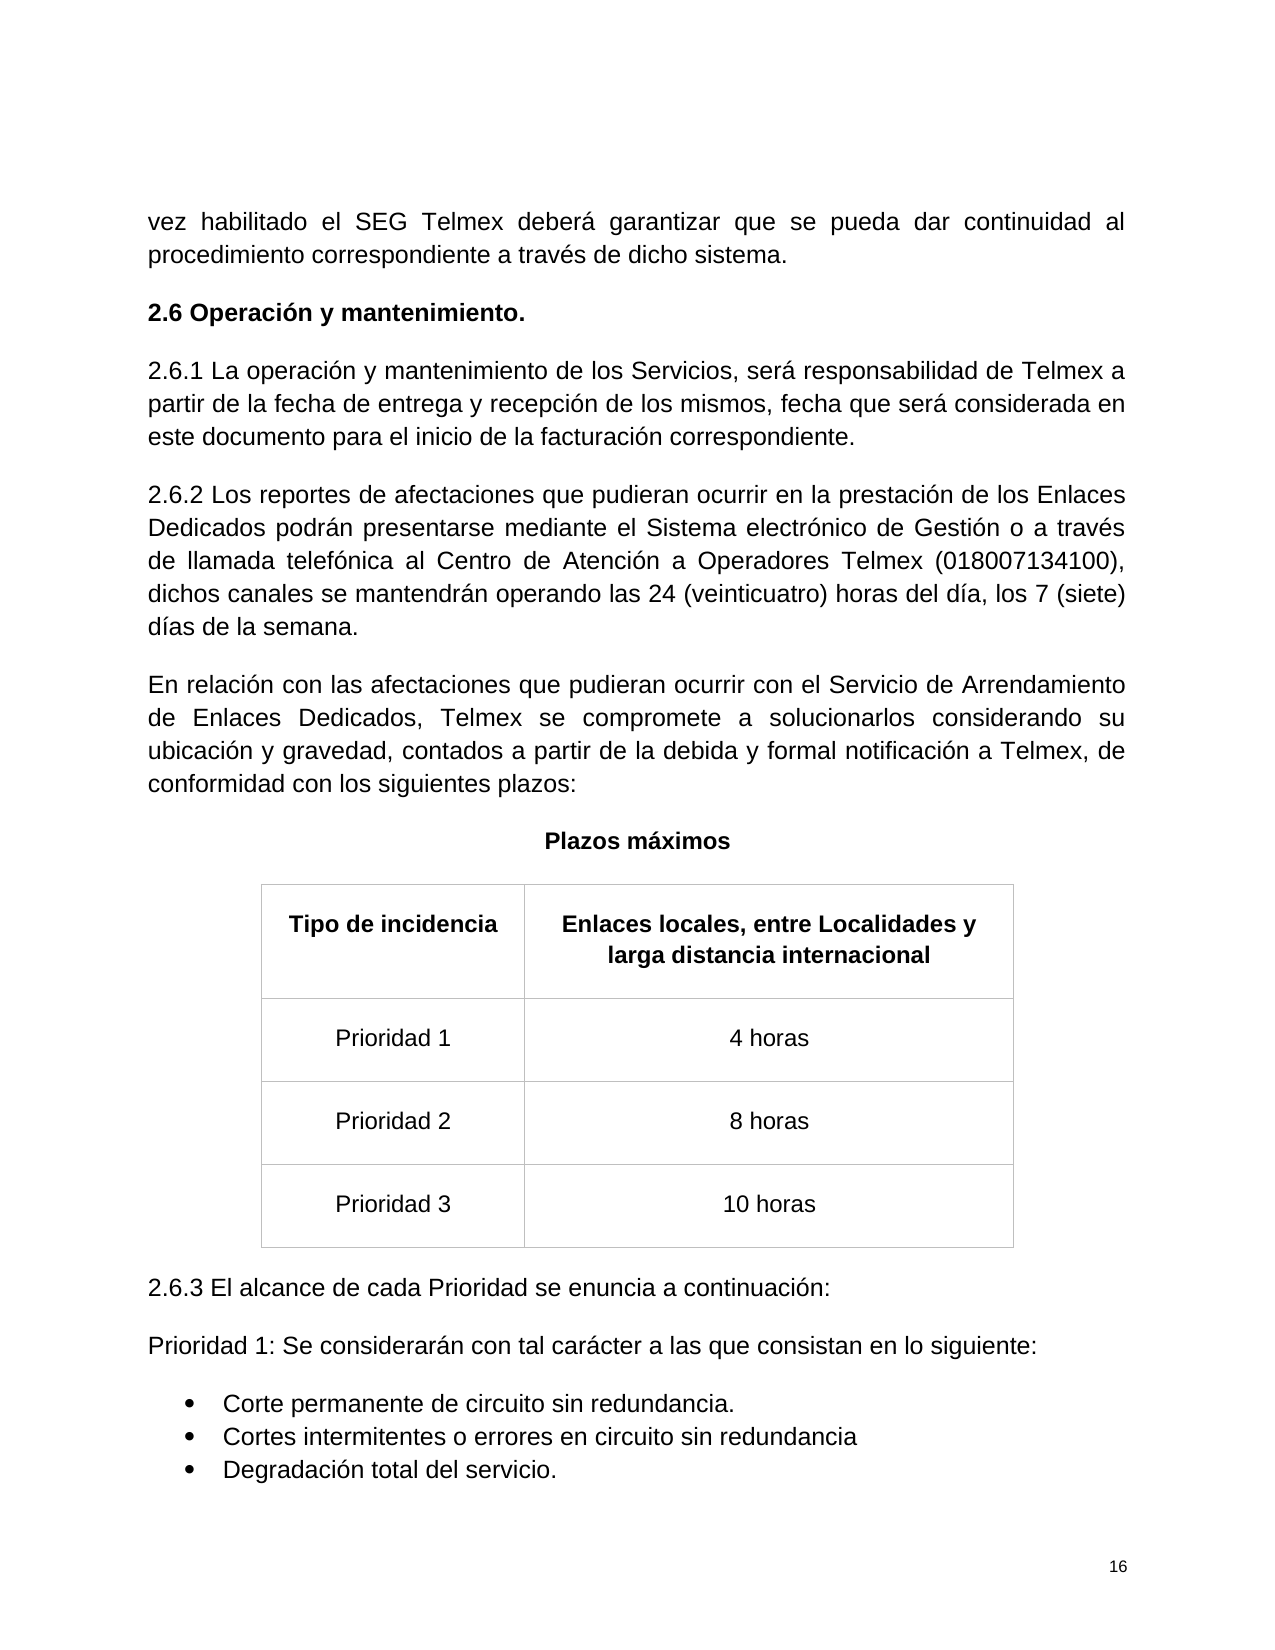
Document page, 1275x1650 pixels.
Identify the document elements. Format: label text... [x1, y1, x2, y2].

list Corte permanente de circuito sin redundancia. [185, 1389, 1127, 1418]
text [148, 207, 1127, 268]
table_cell Prioridad 1 [262, 999, 524, 1081]
text 2.6.1 La operación y mantenimiento de los Servicios, será responsabilidad de Telmex a partir de la fecha de entrega y recepción de los mismos, fecha que será considerada en este documento para el inicio de la facturación correspondiente. [148, 356, 1127, 451]
table_cell 4 horas [525, 999, 1013, 1081]
text 2.6.3 El alcance de cada Prioridad se enuncia a continuación: [148, 1273, 1127, 1302]
text Plazos máximos [148, 827, 1127, 855]
table_header Enlaces locales, entre Localidades y larga distancia internacional [525, 885, 1013, 998]
text 2.6 Operación y mantenimiento. [148, 298, 1127, 327]
table_cell 8 horas [525, 1082, 1013, 1164]
text Prioridad 1: Se considerarán con tal carácter a las que consistan en lo siguiente: [148, 1331, 1127, 1360]
table_cell Prioridad 2 [262, 1082, 524, 1164]
text En relación con las afectaciones que pudieran ocurrir con el Servicio de Arrendamiento de Enlaces Dedicados, Telmex se compromete a solucionarlos considerando su ubicación y gravedad, contados a partir de la debida y formal notificación a Telmex, de conformidad con los siguientes plazos: [148, 670, 1127, 798]
text 2.6.2 Los reportes de afectaciones que pudieran ocurrir en la prestación de los Enlaces Dedicados podrán presentarse mediante el Sistema electrónico de Gestión o a través de llamada telefónica al Centro de Atención a Operadores Telmex (018007134100), dichos canales se mantendrán operando las 24 (veinticuatro) horas del día, los 7 (siete) días de la semana. [148, 480, 1127, 641]
table_header Tipo de incidencia [262, 885, 524, 998]
table_cell 10 horas [525, 1165, 1013, 1247]
list Degradación total del servicio. [185, 1455, 1127, 1484]
list Cortes intermitentes o errores en circuito sin redundancia [185, 1422, 1127, 1451]
table_cell Prioridad 3 [262, 1165, 524, 1247]
